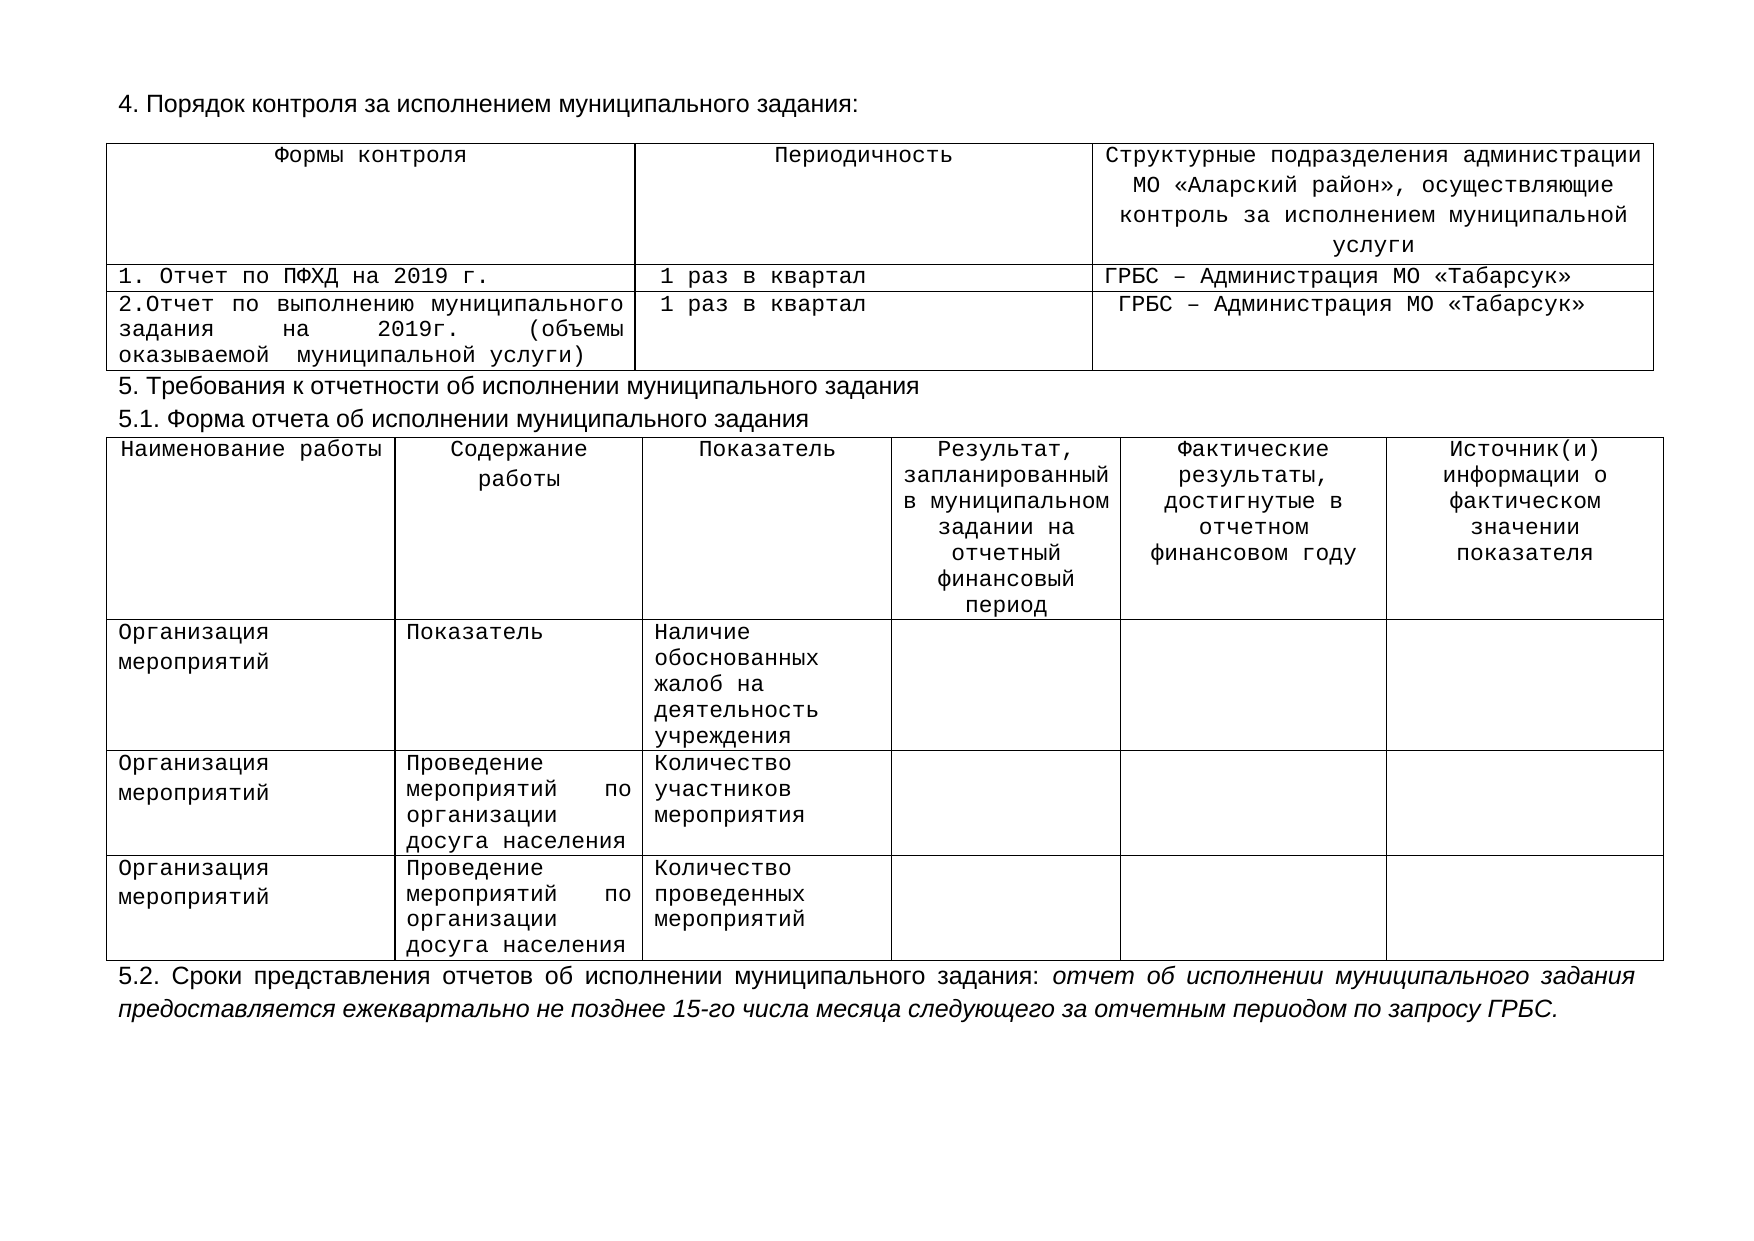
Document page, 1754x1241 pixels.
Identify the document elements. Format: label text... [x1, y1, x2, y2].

table_cell [1387, 856, 1663, 960]
table_cell ГРБС – Администрация МО «Табарсук» [1093, 265, 1653, 291]
table_cell [1121, 856, 1386, 960]
table_cell [1387, 751, 1663, 855]
table_header Формы контроля [107, 144, 634, 264]
table_header Структурные подразделения администрации МО «Аларский район», осуществляющие контроль за исполнением муниципальной услуги [1093, 144, 1653, 264]
table_cell [892, 856, 1120, 960]
table_header Показатель [643, 438, 891, 619]
table_cell [1121, 751, 1386, 855]
table_cell 1 раз в квартал [636, 292, 1092, 370]
table_header Результат, запланированный в муниципальном задании на отчетный финансовый период [892, 438, 1120, 619]
table_cell Показатель [396, 620, 642, 750]
table_cell Количество участников мероприятия [643, 751, 891, 855]
table_cell Проведение мероприятий по организации досуга населения [396, 751, 642, 855]
table_cell Наличие обоснованных жалоб на деятельность учреждения [643, 620, 891, 750]
table_cell Количество проведенных мероприятий [643, 856, 891, 960]
text 5.2. Сроки представления отчетов об исполнении муниципального задания: отчет об исполнении муниципального задания предоставляется ежеквартально не позднее 15-го числа месяца следующего за отчетным периодом по запросу ГРБС. [118, 961, 1636, 1022]
table_cell Организация мероприятий [107, 620, 394, 750]
text 5.1. Форма отчета об исполнении муниципального задания [118, 404, 1636, 432]
table_header Фактические результаты, достигнутые в отчетном финансовом году [1121, 438, 1386, 619]
text 4. Порядок контроля за исполнением муниципального задания: [118, 89, 1636, 117]
table_cell [1121, 620, 1386, 750]
table_header Содержание работы [396, 438, 642, 619]
table_cell 1 раз в квартал [636, 265, 1092, 291]
table_cell Организация мероприятий [107, 751, 394, 855]
text 5. Требования к отчетности об исполнении муниципального задания [118, 371, 1636, 399]
table_header Периодичность [636, 144, 1092, 264]
table_cell ГРБС – Администрация МО «Табарсук» [1093, 292, 1653, 370]
table_cell 2.Отчет по выполнению муниципального задания на 2019г. (объемы оказываемой муниципальной услуги) [107, 292, 634, 370]
table_header Наименование работы [107, 438, 394, 619]
table_cell Организация мероприятий [107, 856, 394, 960]
table_cell [892, 620, 1120, 750]
table_cell [892, 751, 1120, 855]
table_cell Проведение мероприятий по организации досуга населения [396, 856, 642, 960]
table_cell [1387, 620, 1663, 750]
table_cell 1. Отчет по ПФХД на 2019 г. [107, 265, 634, 291]
table_header Источник(и) информации о фактическом значении показателя [1387, 438, 1663, 619]
